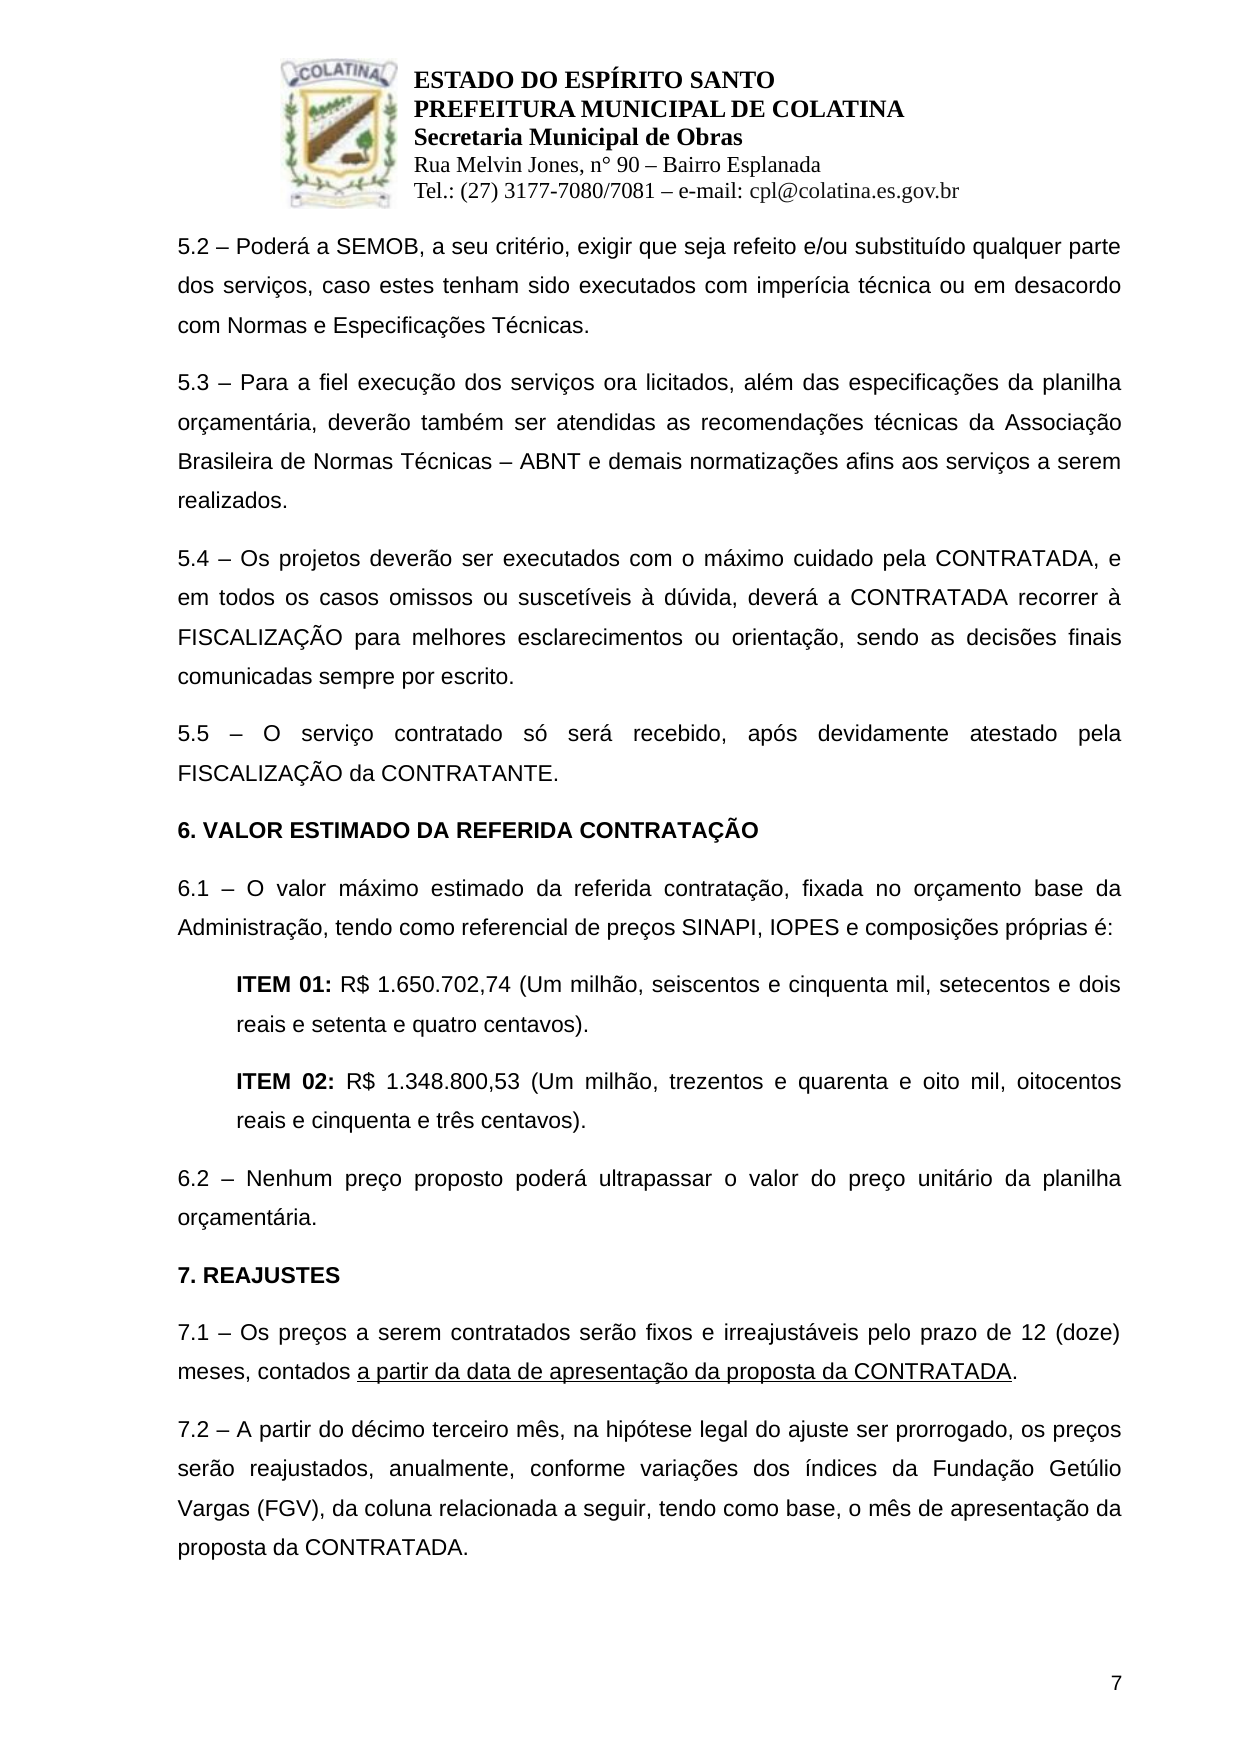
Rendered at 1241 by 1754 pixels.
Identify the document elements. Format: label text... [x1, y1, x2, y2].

text 7.1 – Os preços a serem contratados serão fixos e irreajustáveis pelo prazo de 12 (doze) meses, contados a partir da data de apresentação da proposta da CONTRATADA. [177, 1319, 1122, 1385]
text 6.2 – Nenhum preço proposto poderá ultrapassar o valor do preço unitário da planilha orçamentária. [177, 1165, 1122, 1231]
picture [280, 58, 398, 209]
text 5.3 – Para a fiel execução dos serviços ora licitados, além das especificações da planilha orçamentária, deverão também ser atendidas as recomendações técnicas da Associação Brasileira de Normas Técnicas – ABNT e demais normatizações afins aos serviços a serem realizados. [177, 369, 1122, 514]
text 5.5 – O serviço contratado só será recebido, após devidamente atestado pela FISCALIZAÇÃO da CONTRATANTE. [177, 720, 1122, 786]
text 5.4 – Os projetos deverão ser executados com o máximo cuidado pela CONTRATADA, e em todos os casos omissos ou suscetíveis à dúvida, deverá a CONTRATADA recorrer à FISCALIZAÇÃO para melhores esclarecimentos ou orientação, sendo as decisões finais comunicadas sempre por escrito. [177, 545, 1122, 689]
text ITEM 02: R$ 1.348.800,53 (Um milhão, trezentos e quarenta e oito mil, oitocentos reais e cinquenta e três centavos). [236, 1068, 1122, 1134]
text 5.2 – Poderá a SEMOB, a seu critério, exigir que seja refeito e/ou substituído qualquer parte dos serviços, caso estes tenham sido executados com imperícia técnica ou em desacordo com Normas e Especificações Técnicas. [177, 233, 1122, 338]
text 7. REAJUSTES [177, 1262, 1122, 1288]
text 7.2 – A partir do décimo terceiro mês, na hipótese legal do ajuste ser prorrogado, os preços serão reajustados, anualmente, conforme variações dos índices da Fundação Getúlio Vargas (FGV), da coluna relacionada a seguir, tendo como base, o mês de apresentação da proposta da CONTRATADA. [177, 1416, 1122, 1560]
text 6.1 – O valor máximo estimado da referida contratação, fixada no orçamento base da Administração, tendo como referencial de preços SINAPI, IOPES e composições próprias é: [177, 874, 1122, 940]
text 6. VALOR ESTIMADO DA REFERIDA CONTRATAÇÃO [177, 817, 1122, 843]
text ITEM 01: R$ 1.650.702,74 (Um milhão, seiscentos e cinquenta mil, setecentos e dois reais e setenta e quatro centavos). [236, 971, 1122, 1037]
